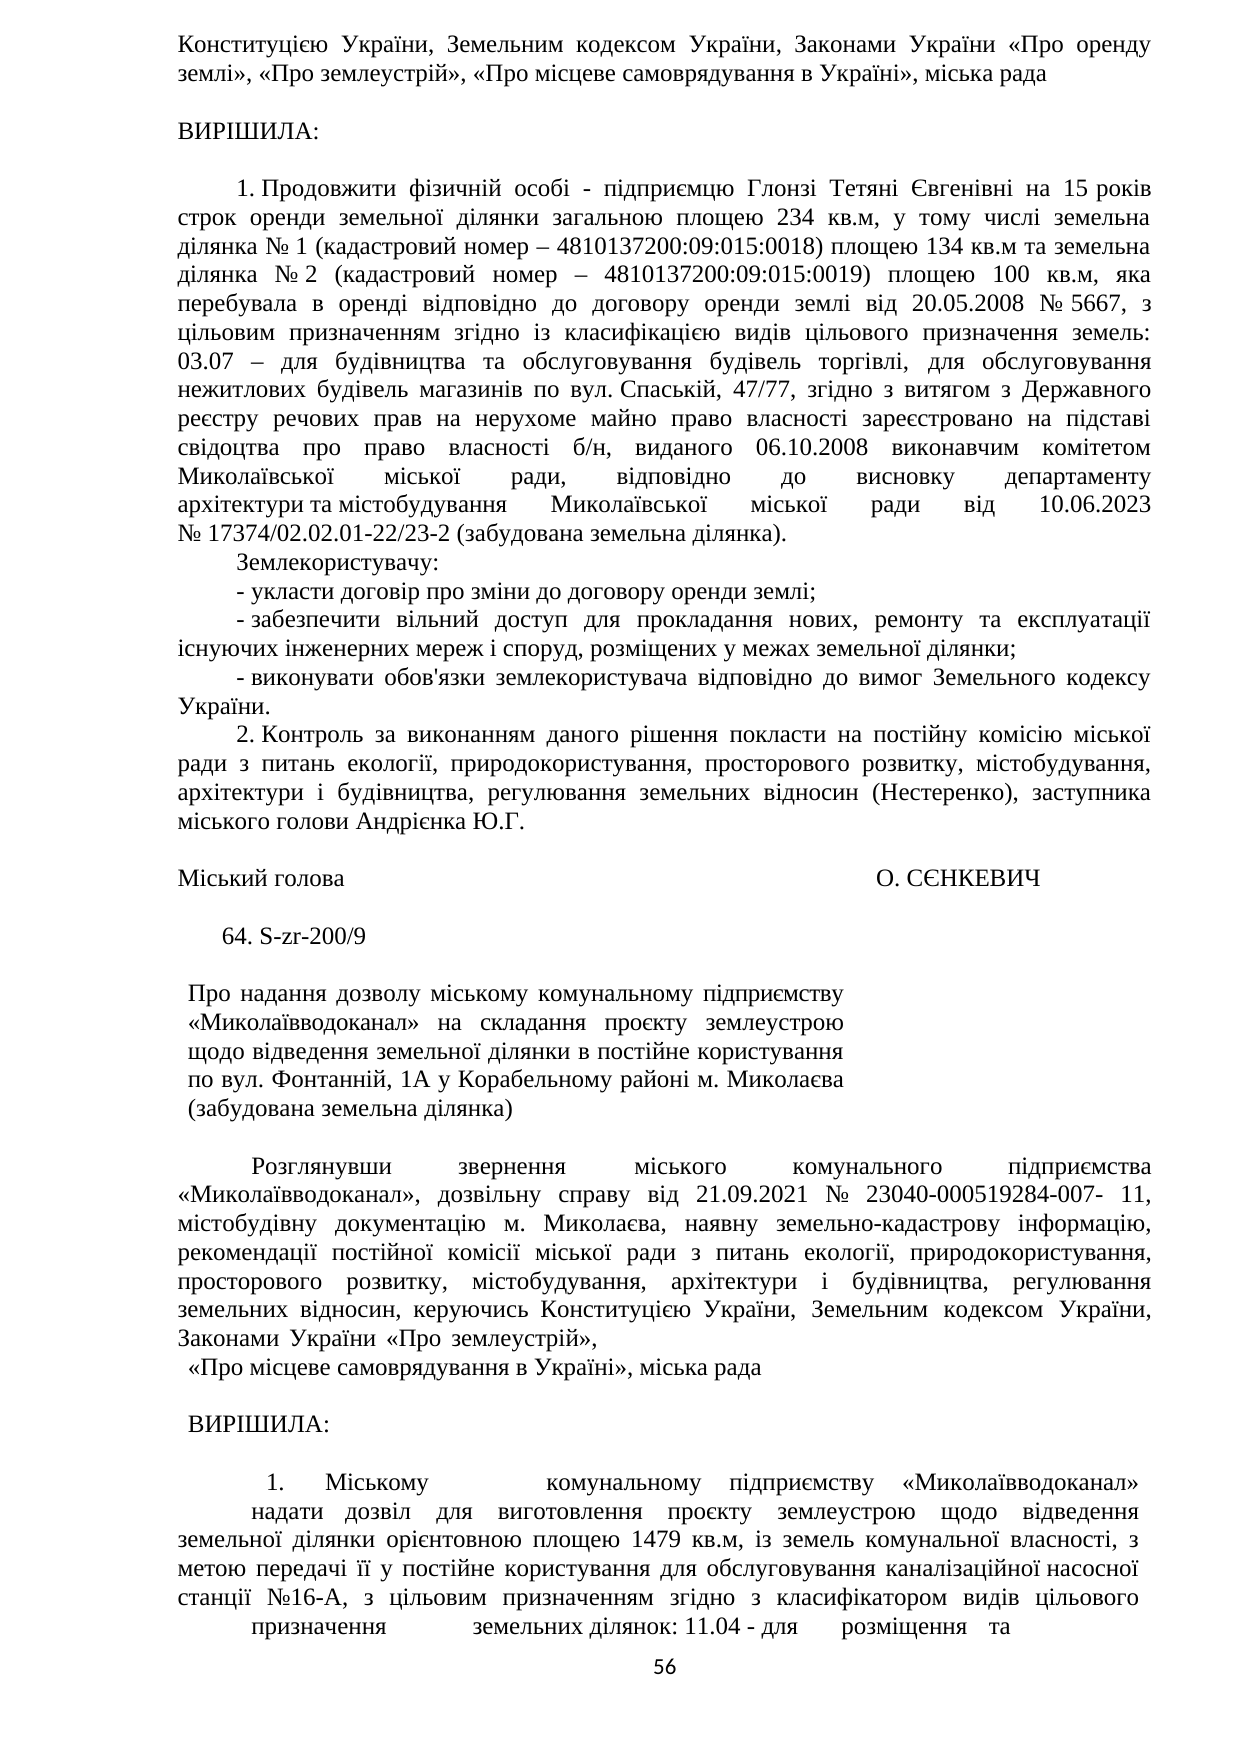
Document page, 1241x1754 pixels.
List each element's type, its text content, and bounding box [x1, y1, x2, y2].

list S-zr-200/9 [222, 921, 1152, 949]
text - виконувати обов'язки землекористувача відповідно до вимог Земельного кодексу України. [177, 662, 1152, 719]
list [177, 1467, 1139, 1639]
text Землекористувачу: [177, 547, 1152, 576]
text - укласти договір про зміни до договору оренди землі; [177, 576, 1152, 604]
text Міський голова О. СЄНКЕВИЧ [177, 863, 1152, 892]
text ВИРІШИЛА: [177, 116, 1152, 144]
text Розглянувши звернення міського комунального підприємства «Миколаївводоканал», дозвільну справу від 21.09.2021 № 23040-000519284-007- 11, містобудівну документацію м. Миколаєва, наявну земельно-кадастрову інформацію, рекомендації постійної комісії міської ради з питань екології, природокористування, просторового розвитку, містобудування, архітектури і будівництва, регулювання земельних відносин, керуючись Конституцією України, Земельним кодексом України, Законами України «Про землеустрій», [177, 1151, 1152, 1352]
text 1. Продовжити фізичній особі - підприємцю Глонзі Тетяні Євгенівні на 15 років строк оренди земельної ділянки загальною площею 234 кв.м, у тому числі земельна ділянка № 1 (кадастровий номер – 4810137200:09:015:0018) площею 134 кв.м та земельна ділянка № 2 (кадастровий номер – 4810137200:09:015:0019) площею 100 кв.м, яка перебувала в оренді відповідно до договору оренди землі від 20.05.2008 № 5667, з цільовим призначенням згідно із класифікацією видів цільового призначення земель: 03.07 – для будівництва та обслуговування будівель торгівлі, для обслуговування нежитлових будівель магазинів по вул. Спаській, 47/77, згідно з витягом з Державного реєстру речових прав на нерухоме майно право власності зареєстровано на підставі свідоцтва про право власності б/н, виданого 06.10.2008 виконавчим комітетом Миколаївської міської ради, відповідно до висновку департаменту архітектури та містобудування Миколаївської міської ради від 10.06.2023 № 17374/02.02.01-22/23-2 (забудована земельна ділянка). [177, 173, 1152, 547]
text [177, 29, 1152, 87]
text «Про місцеве самоврядування в Україні», міська рада [188, 1352, 805, 1381]
text Про надання дозволу міському комунальному підприємству «Миколаївводоканал» на складання проєкту землеустрою щодо відведення земельної ділянки в постійне користування по вул. Фонтанній, 1А у Корабельному районі м. Миколаєва (забудована земельна ділянка) [188, 978, 844, 1122]
text 2. Контроль за виконанням даного рішення покласти на постійну комісію міської ради з питань екології, природокористування, просторового розвитку, містобудування, архітектури і будівництва, регулювання земельних відносин (Нестеренко), заступника міського голови Андрієнка Ю.Г. [177, 719, 1152, 834]
text - забезпечити вільний доступ для прокладання нових, ремонту та експлуатації існуючих інженерних мереж і споруд, розміщених у межах земельної ділянки; [177, 604, 1152, 662]
text ВИРІШИЛА: [188, 1409, 805, 1438]
